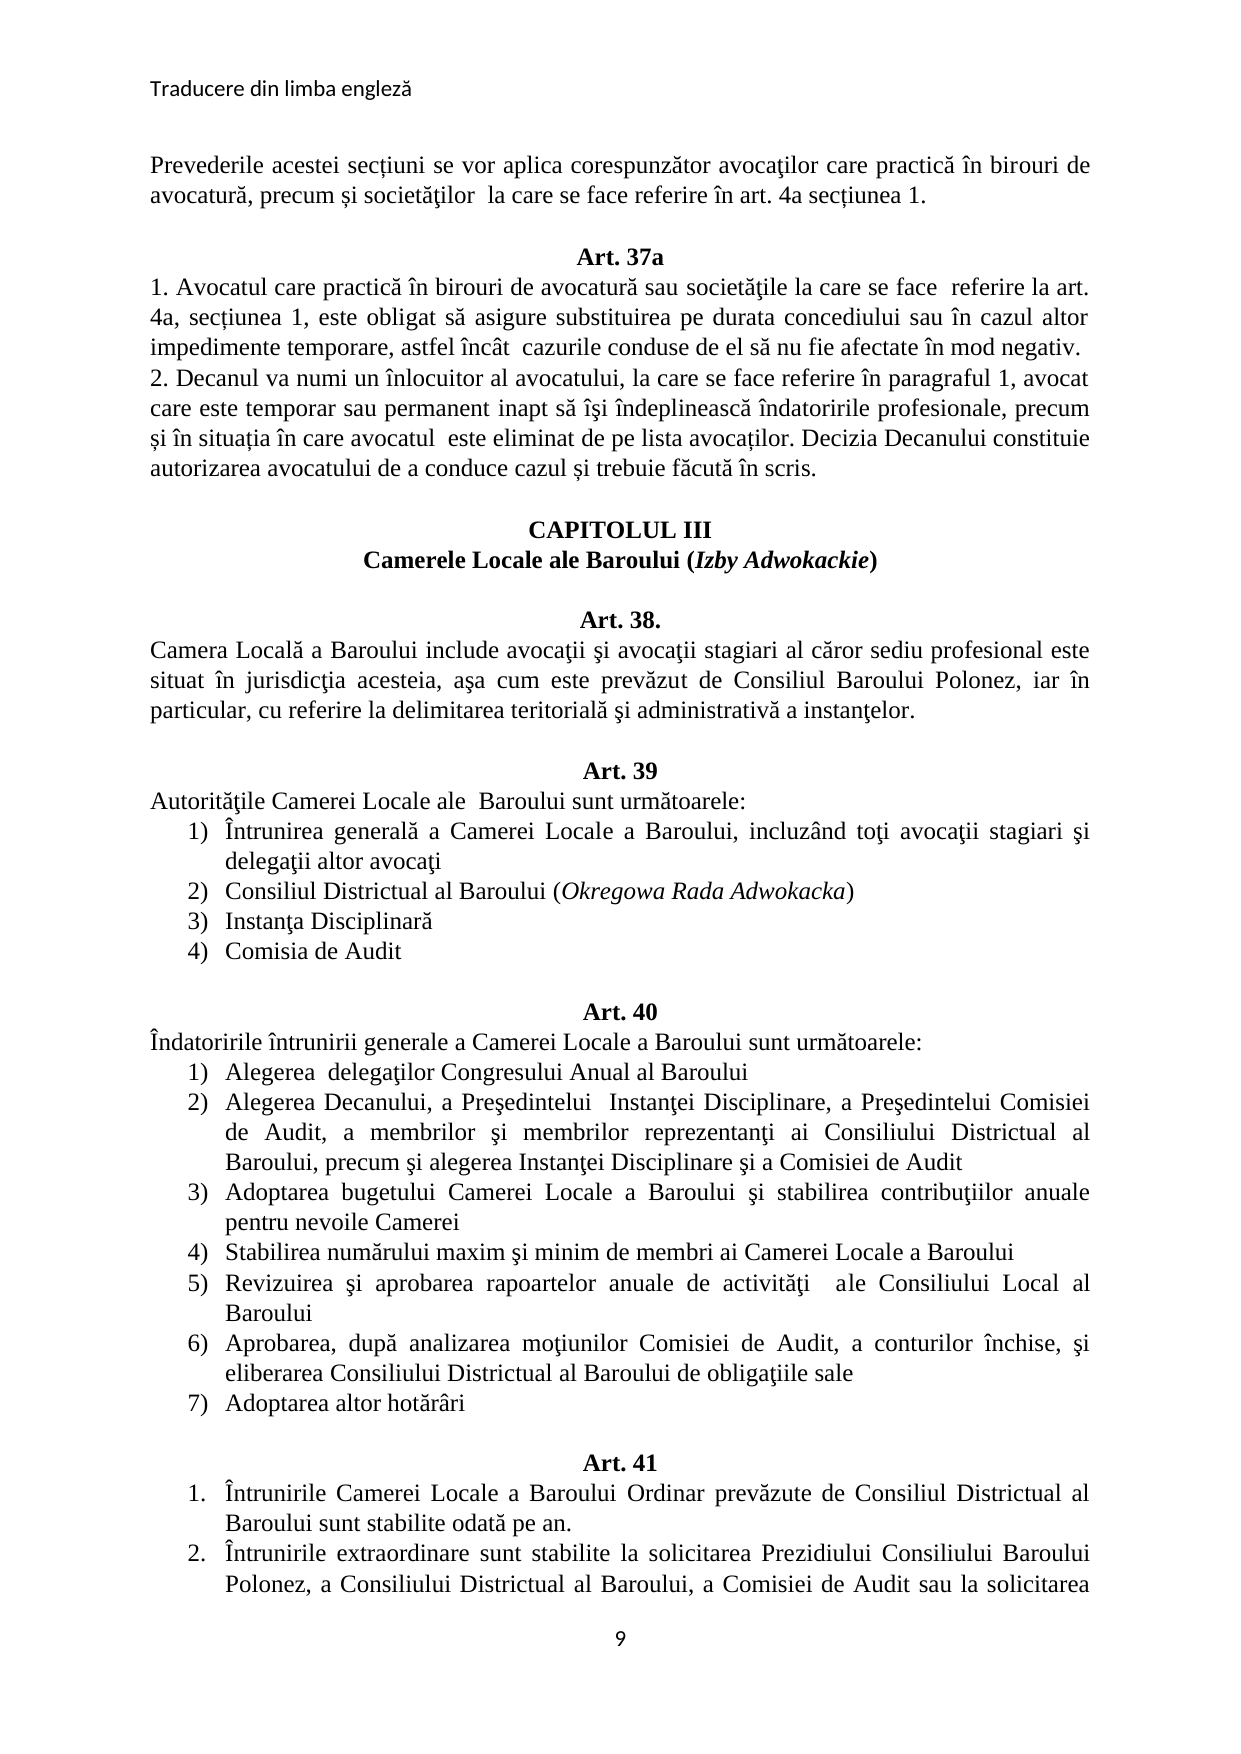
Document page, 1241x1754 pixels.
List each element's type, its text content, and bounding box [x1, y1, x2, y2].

text Prevederile acestei secțiuni se vor aplica corespunzător avocaţilor care practică în birouri de avocatură, precum și societăţilor la care se face referire în art. 4a secțiunea 1. [150, 150, 1090, 209]
text Art. 39 [150, 756, 1090, 784]
text Camerele Locale ale Baroului (Izby Adwokackie) [150, 545, 1090, 574]
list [187, 1538, 1090, 1597]
text Art. 38. [150, 605, 1090, 634]
text 2. Decanul va numi un înlocuitor al avocatului, la care se face referire în paragraful 1, avocat care este temporar sau permanent inapt să îşi îndeplinească îndatoririle profesionale, precum și în situația în care avocatul este eliminat de pe lista avocaților. Decizia Decanului constituie autorizarea avocatului de a conduce cazul și trebuie făcută în scris. [150, 363, 1090, 482]
text Autorităţile Camerei Locale ale Baroului sunt următoarele: [150, 786, 1090, 815]
list Întrunirile Camerei Locale a Baroului Ordinar prevăzute de Consiliul Districtual al Baroului sunt stabilite odată pe an. [187, 1478, 1090, 1537]
list Revizuirea şi aprobarea rapoartelor anuale de activităţi ale Consiliului Local al Baroului [187, 1268, 1090, 1326]
list Aprobarea, după analizarea moţiunilor Comisiei de Audit, a conturilor închise, şi eliberarea Consiliului Districtual al Baroului de obligaţiile sale [187, 1328, 1090, 1387]
text Art. 37a [150, 242, 1090, 271]
list Consiliul Districtual al Baroului (Okregowa Rada Adwokacka) [187, 876, 1090, 905]
text Camera Locală a Baroului include avocaţii şi avocaţii stagiari al căror sediu profesional este situat în jurisdicţia acesteia, aşa cum este prevăzut de Consiliul Baroului Polonez, iar în particular, cu referire la delimitarea teritorială şi administrativă a instanţelor. [150, 635, 1090, 724]
list Alegerea Decanului, a Preşedintelui Instanţei Disciplinare, a Preşedintelui Comisiei de Audit, a membrilor şi membrilor reprezentanţi ai Consiliului Districtual al Baroului, precum şi alegerea Instanţei Disciplinare şi a Comisiei de Audit [187, 1087, 1090, 1176]
list Stabilirea numărului maxim şi minim de membri ai Camerei Locale a Baroului [187, 1237, 1090, 1266]
text CAPITOLUL III [150, 515, 1090, 544]
list Instanţa Disciplinară [187, 906, 1090, 935]
list Întrunirea generală a Camerei Locale a Baroului, incluzând toţi avocaţii stagiari şi delegaţii altor avocaţi [187, 816, 1090, 875]
text Art. 40 [150, 997, 1090, 1025]
list Adoptarea altor hotărâri [187, 1388, 1090, 1417]
list Adoptarea bugetului Camerei Locale a Baroului şi stabilirea contribuţiilor anuale pentru nevoile Camerei [187, 1177, 1090, 1236]
list Alegerea delegaţilor Congresului Anual al Baroului [187, 1057, 1090, 1086]
text Îndatoririle întrunirii generale a Camerei Locale a Baroului sunt următoarele: [150, 1027, 1090, 1056]
text 1. Avocatul care practică în birouri de avocatură sau societăţile la care se face referire la art. 4a, secțiunea 1, este obligat să asigure substituirea pe durata concediului sau în cazul altor impedimente temporare, astfel încât cazurile conduse de el să nu fie afectate în mod negativ. [150, 272, 1090, 361]
list Comisia de Audit [187, 936, 1090, 965]
text Art. 41 [150, 1448, 1090, 1477]
